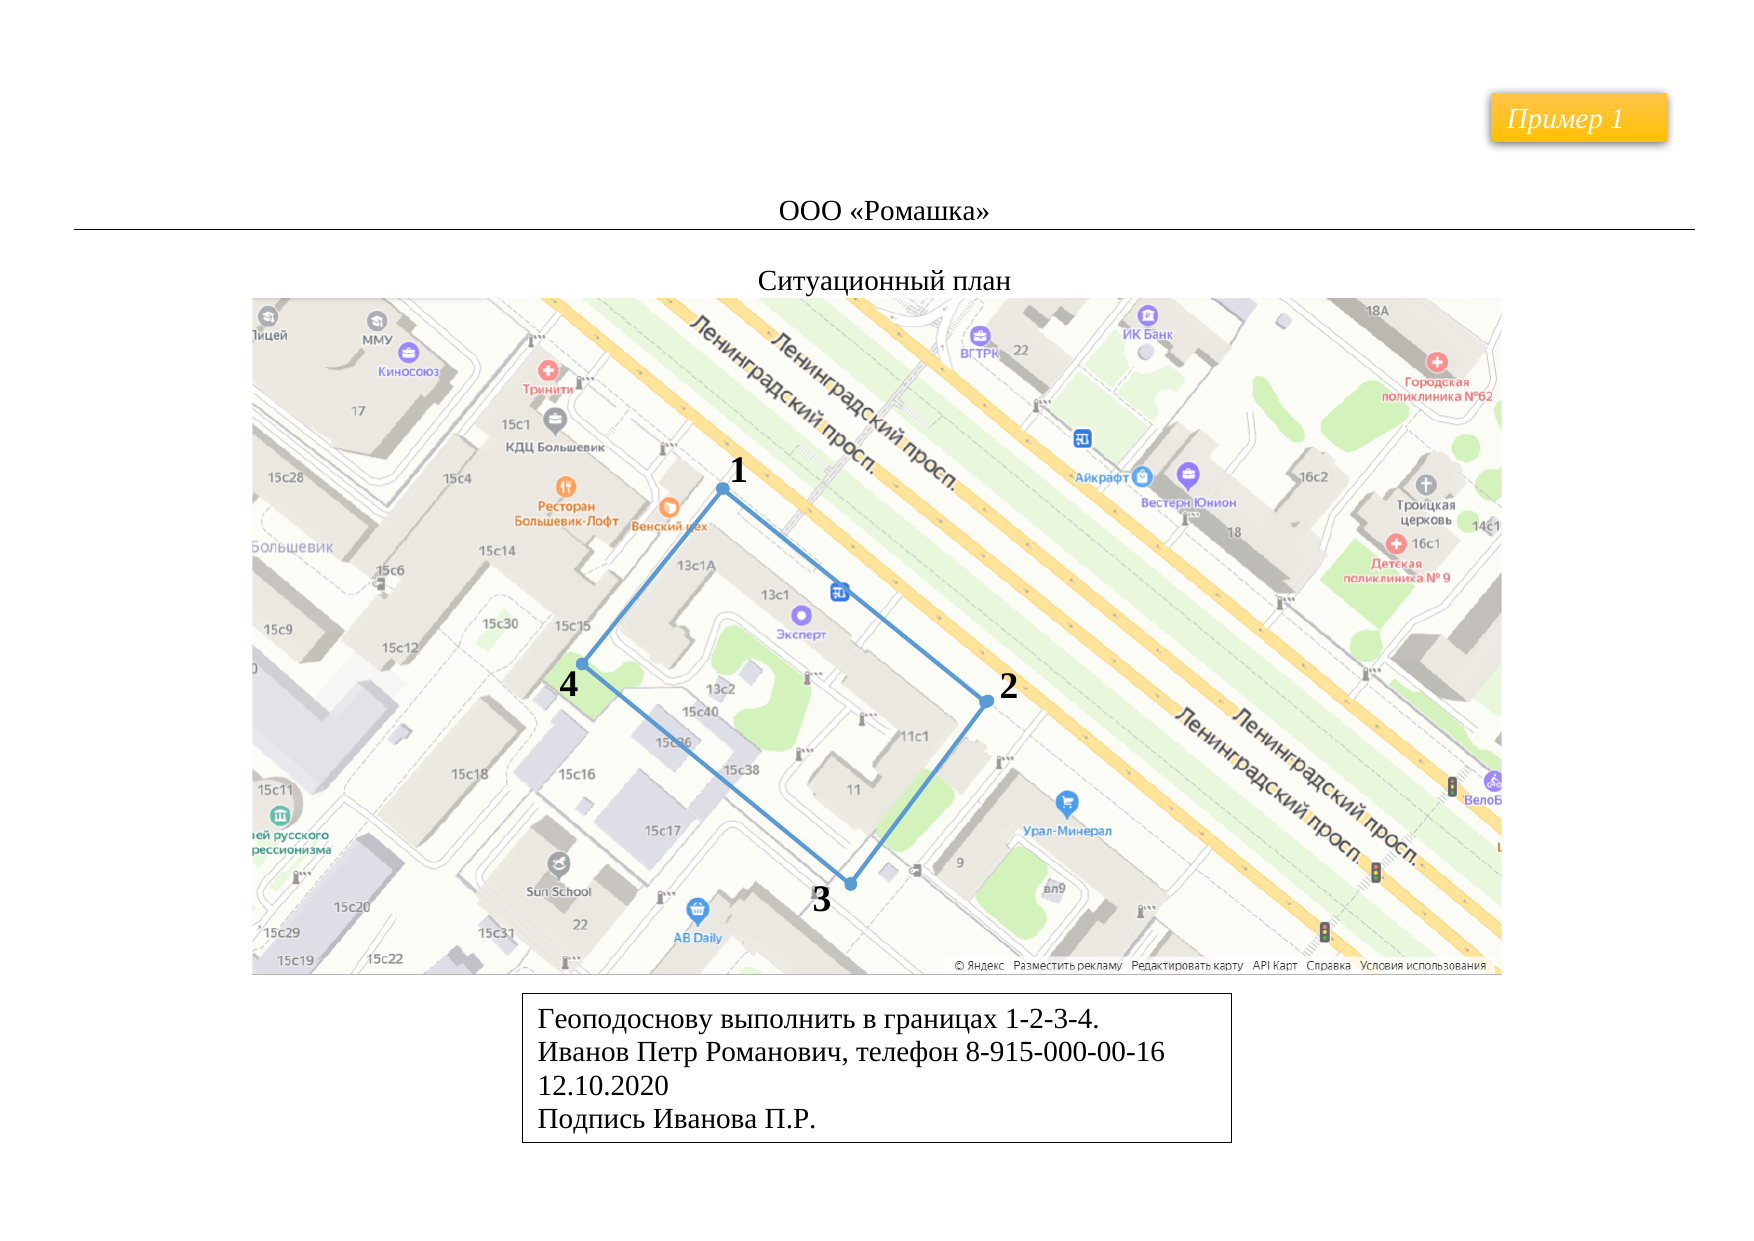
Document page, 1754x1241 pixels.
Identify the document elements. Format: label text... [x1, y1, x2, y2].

text Ситуационный план [74, 263, 1695, 297]
text ООО «Ромашка» [74, 193, 1695, 229]
picture [252, 298, 1502, 976]
